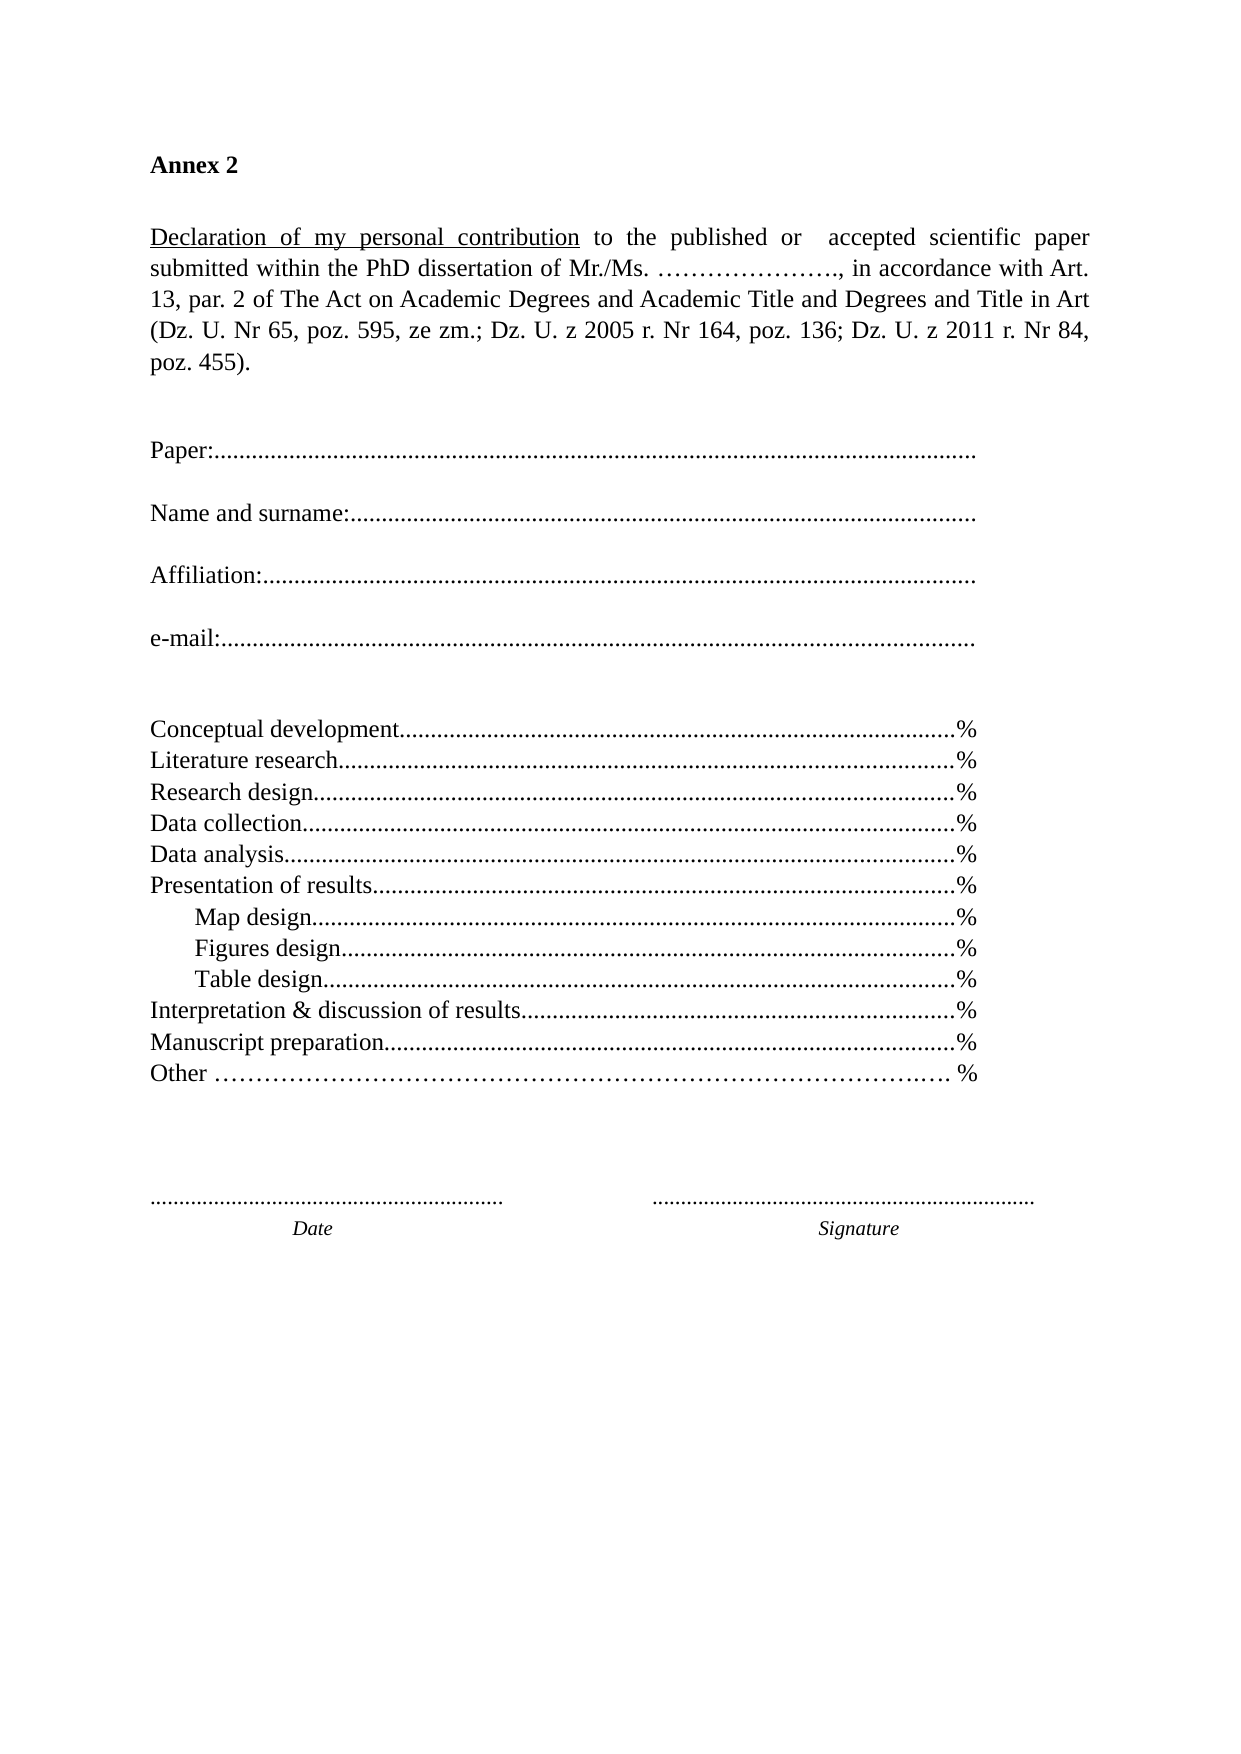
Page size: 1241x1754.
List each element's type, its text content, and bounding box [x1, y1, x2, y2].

list Conceptual development % [150, 712, 1090, 744]
list Interpretation & discussion of results % [150, 994, 1090, 1025]
list Research design % [150, 775, 1090, 806]
list Data analysis % [150, 837, 1090, 869]
list Literature research % [150, 744, 1090, 775]
list Date Signature [150, 1210, 1090, 1241]
list e-mail: [150, 621, 1090, 652]
list Data collection % [150, 806, 1090, 837]
text Annex 2 [150, 150, 1090, 179]
list Manuscript preparation % [150, 1025, 1090, 1056]
list Other ………………………………………………………………………….…. % [150, 1056, 1090, 1087]
text Declaration of my personal contribution to the published or accepted scientific paper submitted within the PhD dissertation of Mr./Ms. …………………., in accordance with Art. 13, par. 2 of The Act on Academic Degrees and Academic Title and Degrees and Title in Art (Dz. U. Nr 65, poz. 595, ze zm.; Dz. U. z 2005 r. Nr 164, poz. 136; Dz. U. z 2011 r. Nr 84, poz. 455). [150, 220, 1090, 376]
list Table design % [194, 962, 1090, 994]
list Affiliation: [150, 559, 1090, 590]
list Presentation of results % [150, 869, 1090, 900]
list Name and surname: [150, 496, 1090, 527]
list Figures design % [194, 931, 1090, 962]
list Paper: [150, 434, 1090, 465]
list Map design % [194, 900, 1090, 931]
